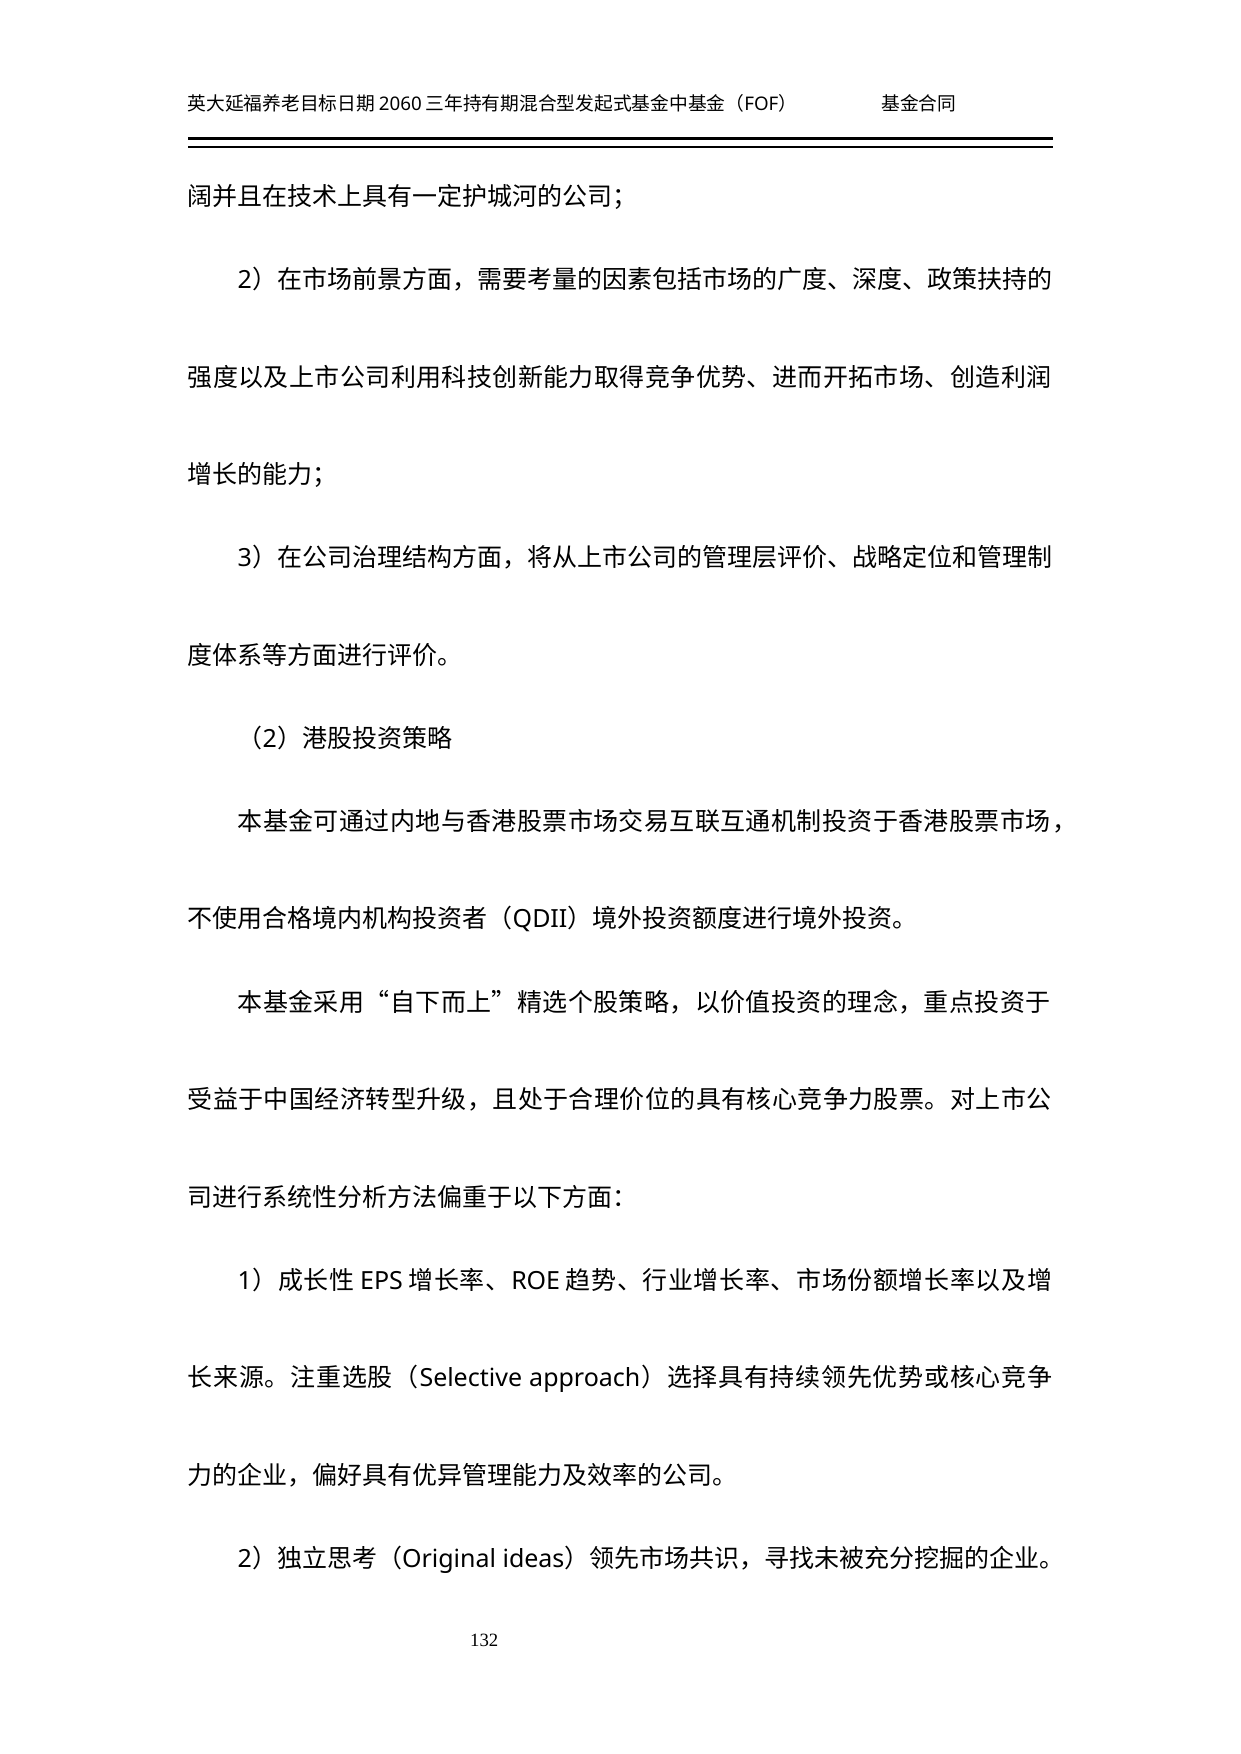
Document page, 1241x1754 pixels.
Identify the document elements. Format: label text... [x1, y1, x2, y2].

text 本基金可通过内地与香港股票市场交易互联互通机制投资于香港股票市场，不使用合格境内机构投资者（QDII）境外投资额度进行境外投资。 [187, 787, 1053, 949]
text 3）在公司治理结构方面，将从上市公司的管理层评价、战略定位和管理制度体系等方面进行评价。 [187, 523, 1053, 686]
text 本基金采用“自下而上”精选个股策略，以价值投资的理念，重点投资于受益于中国经济转型升级，且处于合理价位的具有核心竞争力股票。对上市公司进行系统性分析方法偏重于以下方面： [187, 968, 1053, 1228]
text 2）在市场前景方面，需要考量的因素包括市场的广度、深度、政策扶持的强度以及上市公司利用科技创新能力取得竞争优势、进而开拓市场、创造利润增长的能力； [187, 245, 1053, 505]
text 1）成长性EPS增长率、ROE趋势、行业增长率、市场份额增长率以及增长来源。注重选股（Selective approach）选择具有持续领先优势或核心竞争力的企业，偏好具有优异管理能力及效率的公司。 [187, 1246, 1053, 1506]
text 2）独立思考（Original ideas）领先市场共识，寻找未被充分挖掘的企业。 [187, 1524, 1053, 1589]
text （2）港股投资策略 [187, 704, 1053, 769]
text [187, 162, 1053, 227]
